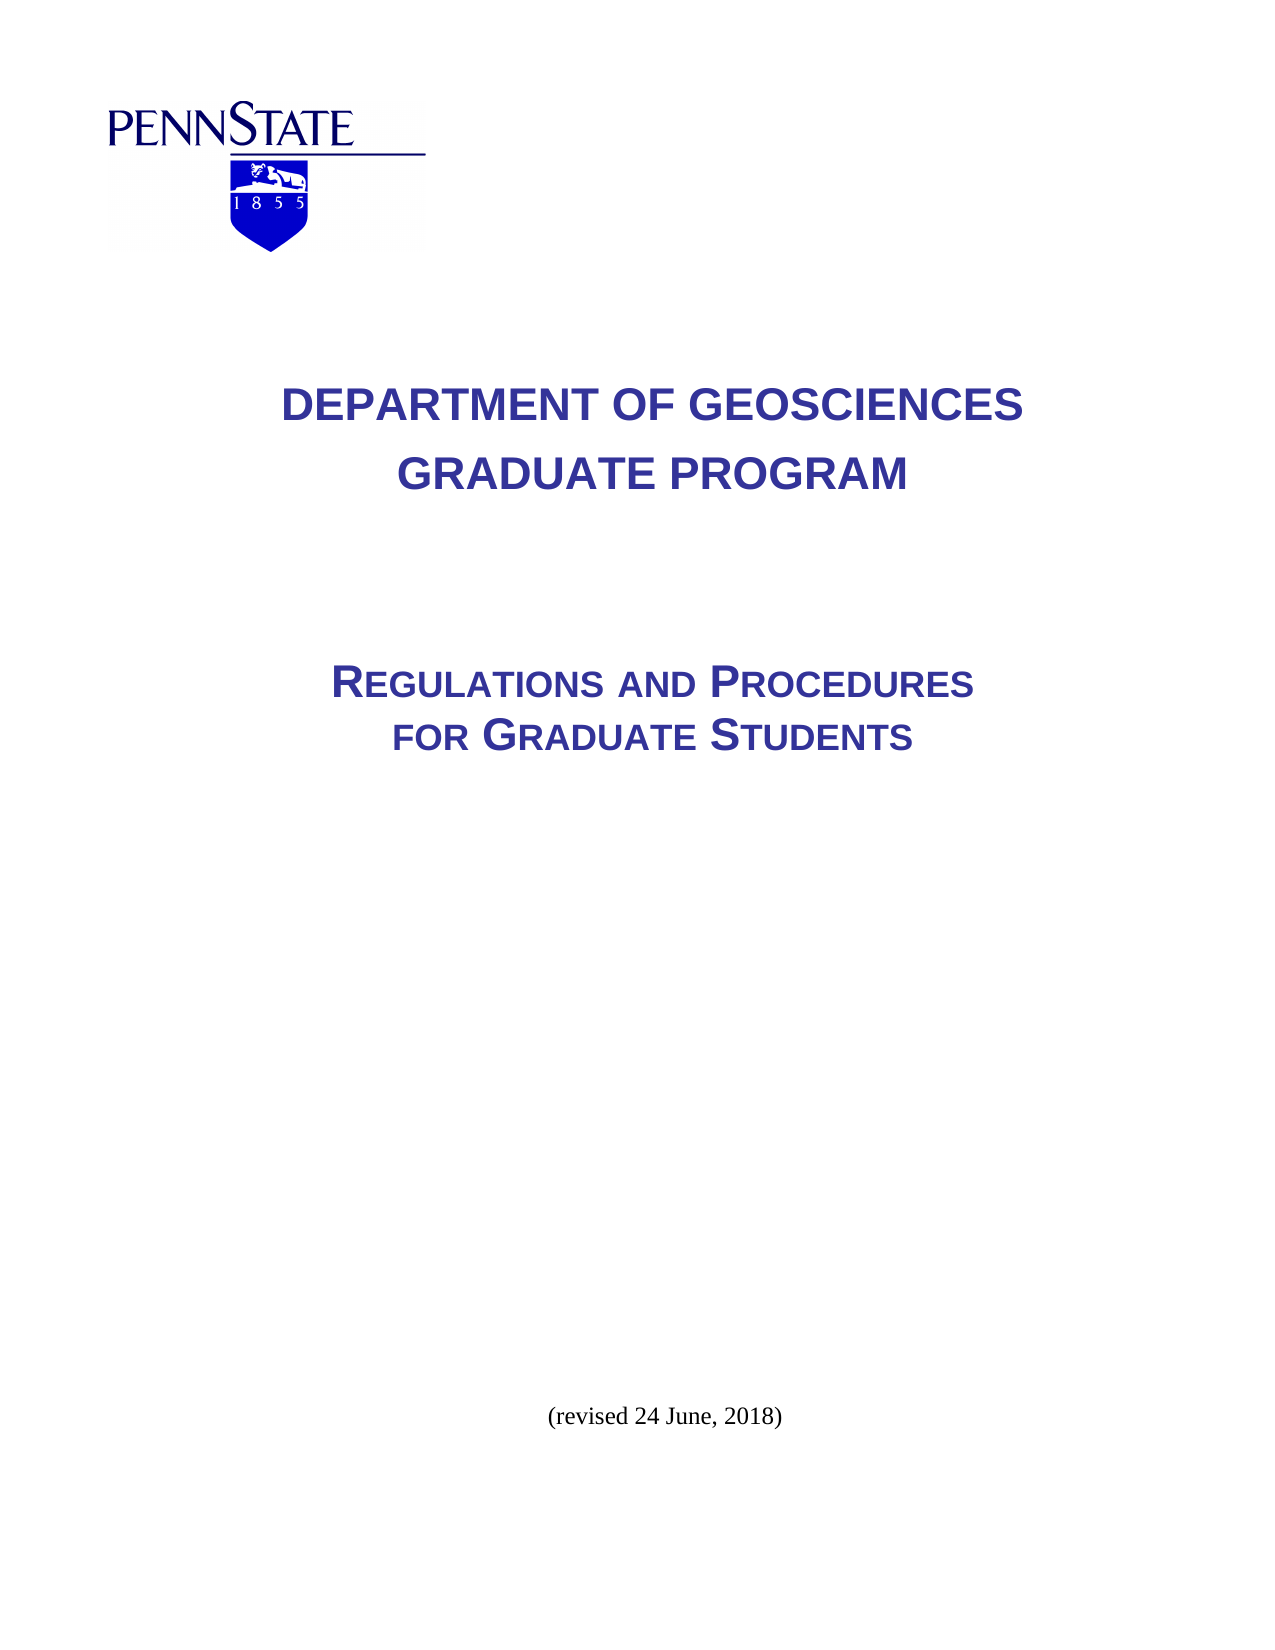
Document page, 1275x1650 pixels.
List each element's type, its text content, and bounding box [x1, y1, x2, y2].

text (revised 24 June, 2018) [150, 1401, 1174, 1430]
text GRADUATE PROGRAM [150, 447, 1155, 499]
text Regulations and Procedures for Graduate Students [150, 655, 1155, 760]
text DEPARTMENT OF GEOSCIENCES [150, 377, 1155, 430]
